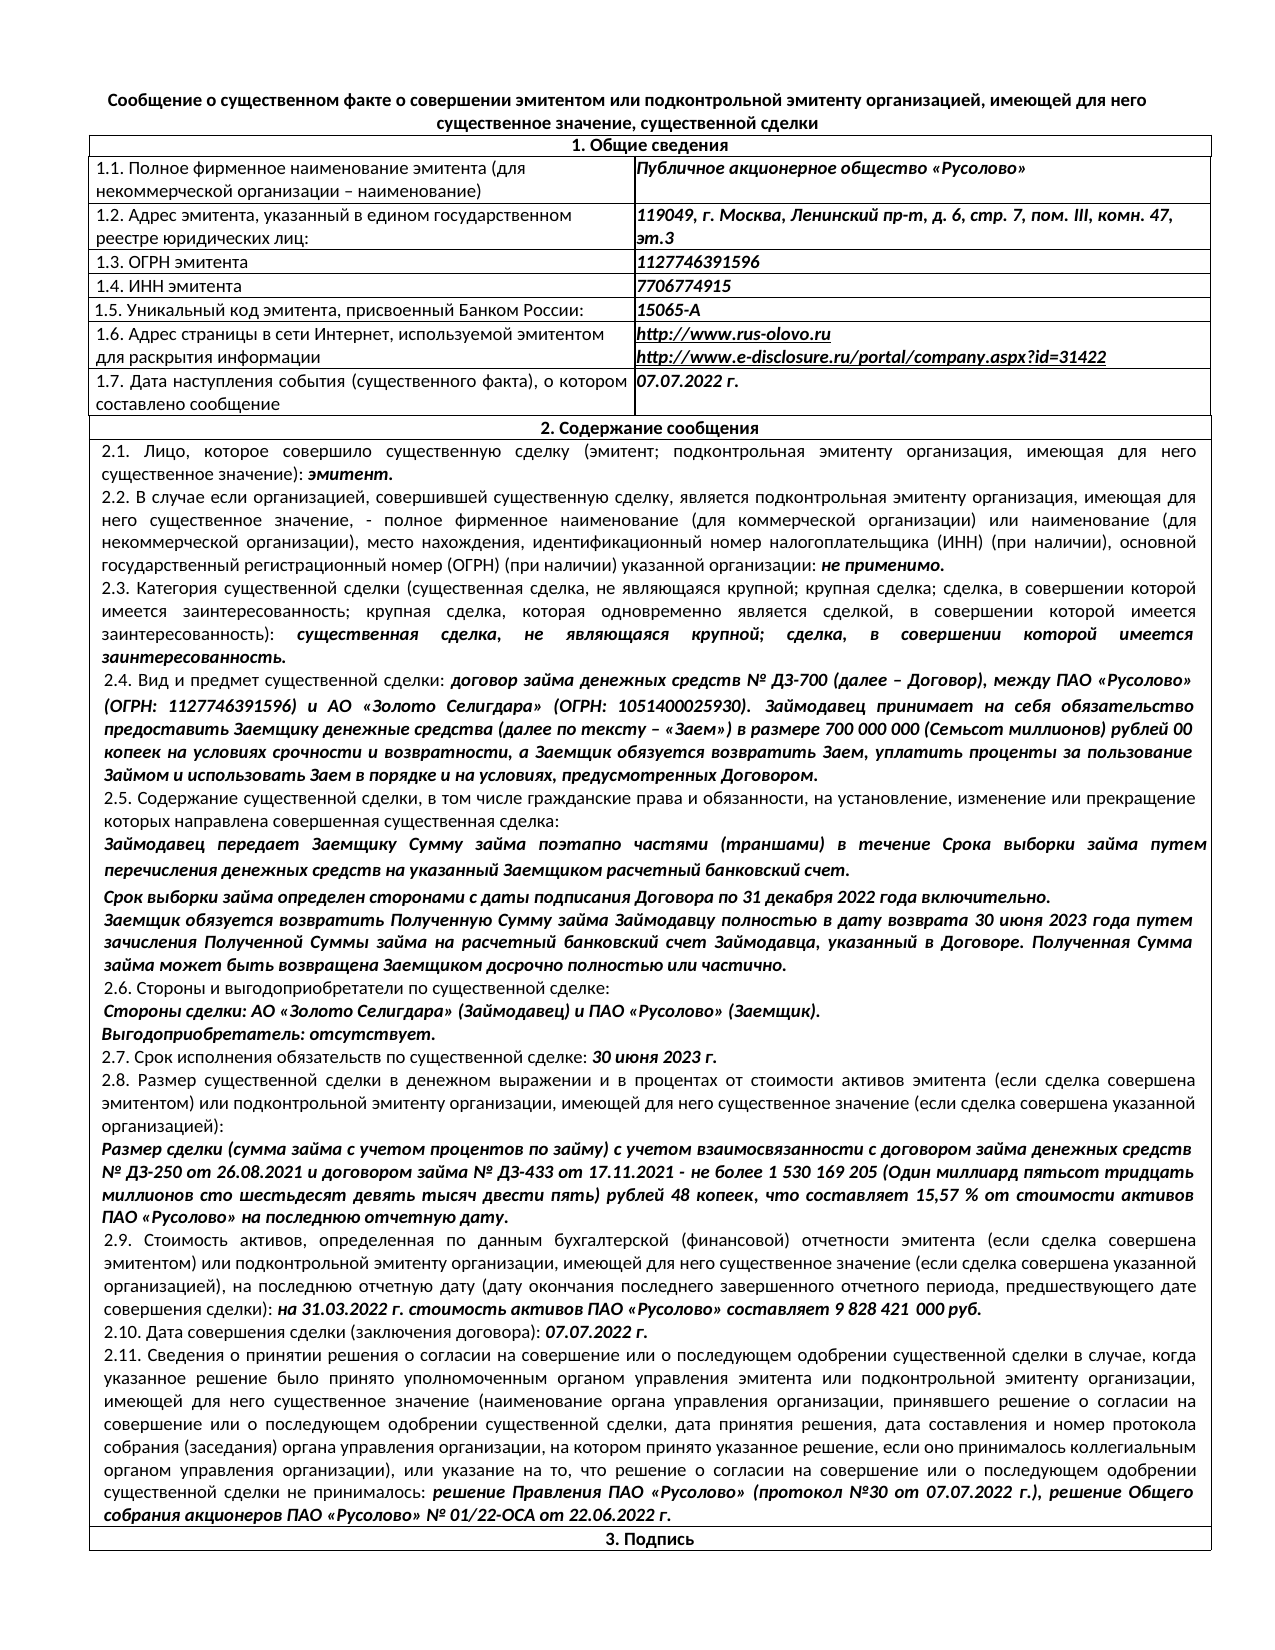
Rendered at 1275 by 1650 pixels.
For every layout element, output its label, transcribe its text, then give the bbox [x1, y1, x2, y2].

table_cell 7706774915 [636, 274, 1210, 297]
table_cell 1.7. Дата наступления события (существенного факта), о котором составлено сообщение [89, 369, 634, 415]
table_cell 1.1. Полное фирменное наименование эмитента (для некоммерческой организации – наименование) [89, 157, 634, 202]
table_cell 1.2. Адрес эмитента, указанный в едином государственном реестре юридических лиц: [89, 204, 634, 249]
table_cell http://www.rus-olovo.ru http://www.e-disclosure.ru/portal/company.aspx?id=31422 [636, 322, 1210, 368]
table_cell 2.1. Лицо, которое совершило существенную сделку (эмитент; подконтрольная эмитенту организация, имеющая для него существенное значение): эмитент. 2.2. В случае если организацией, совершившей существенную сделку, является подконтрольная эмитенту организация, имеющая для него существенное значение, - полное фирменное наименование (для коммерческой организации) или наименование (для некоммерческой организации), место нахождения, идентификационный номер налогоплательщика (ИНН) (при наличии), основной государственный регистрационный номер (ОГРН) (при наличии) указанной организации: не применимо. 2.3. Категория существенной сделки (существенная сделка, не являющаяся крупной; крупная сделка; сделка, в совершении которой имеется заинтересованность; крупная сделка, которая одновременно является сделкой, в совершении которой имеется заинтересованность): существенная сделка, не являющаяся крупной; сделка, в совершении которой имеется заинтересованность. 2.4. Вид и предмет существенной сделки: договор займа денежных средств № ДЗ-700 (далее – Договор), между ПАО «Русолово» (ОГРН: 1127746391596) и АО «Золото Селигдара» (ОГРН: 1051400025930). Займодавец принимает на себя обязательство предоставить Заемщику денежные средства (далее по тексту – «Заем») в размере 700 000 000 (Семьсот миллионов) рублей 00 копеек на условиях срочности и возвратности, а Заемщик обязуется возвратить Заем, уплатить проценты за пользование Займом и использовать Заем в порядке и на условиях, предусмотренных Договором. 2.5. Содержание существенной сделки, в том числе гражданские права и обязанности, на установление, изменение или прекращение которых направлена совершенная существенная сделка: Займодавец передает Заемщику Сумму займа поэтапно частями (траншами) в течение Срока выборки займа путем перечисления денежных средств на указанный Заемщиком расчетный банковский счет. Срок выборки займа определен сторонами с даты подписания Договора по 31 декабря 2022 года включительно. Заемщик обязуется возвратить Полученную Сумму займа Займодавцу полностью в дату возврата 30 июня 2023 года путем зачисления Полученной Суммы займа на расчетный банковский счет Займодавца, указанный в Договоре. Полученная Сумма займа может быть возвращена Заемщиком досрочно полностью или частично. 2.6. Стороны и выгодоприобретатели по существенной сделке: Стороны сделки: АО «Золото Селигдара» (Займодавец) и ПАО «Русолово» (Заемщик). Выгодоприобретатель: отсутствует. 2.7. Срок исполнения обязательств по существенной сделке: 30 июня 2023 г. 2.8. Размер существенной сделки в денежном выражении и в процентах от стоимости активов эмитента (если сделка совершена эмитентом) или подконтрольной эмитенту организации, имеющей для него существенное значение (если сделка совершена указанной организацией): Размер сделки (сумма займа с учетом процентов по займу) с учетом взаимосвязанности с договором займа денежных средств № ДЗ-250 от 26.08.2021 и договором займа № ДЗ-433 от 17.11.2021 - не более 1 530 169 205 (Один миллиард пятьсот тридцать миллионов сто шестьдесят девять тысяч двести пять) рублей 48 копеек, что составляет 15,57 % от стоимости активов ПАО «Русолово» на последнюю отчетную дату. 2.9. Стоимость активов, определенная по данным бухгалтерской (финансовой) отчетности эмитента (если сделка совершена эмитентом) или подконтрольной эмитенту организации, имеющей для него существенное значение (если сделка совершена указанной организацией), на последнюю отчетную дату (дату окончания последнего завершенного отчетного периода, предшествующего дате совершения сделки): на 31.03.2022 г. стоимость активов ПАО «Русолово» составляет 9 828 421 000 руб. 2.10. Дата совершения сделки (заключения договора): 07.07.2022 г. 2.11. Сведения о принятии решения о согласии на совершение или о последующем одобрении существенной сделки в случае, когда указанное решение было принято уполномоченным органом управления эмитента или подконтрольной эмитенту организации, имеющей для него существенное значение (наименование органа управления организации, принявшего решение о согласии на совершение или о последующем одобрении существенной сделки, дата принятия решения, дата составления и номер протокола собрания (заседания) органа управления организации, на котором принято указанное решение, если оно принималось коллегиальным органом управления организации), или указание на то, что решение о согласии на совершение или о последующем одобрении существенной сделки не принималось: решение Правления ПАО «Русолово» (протокол №30 от 07.07.2022 г.), решение Общего собрания акционеров ПАО «Русолово» № 01/22-ОСА от 22.06.2022 г. [90, 440, 1211, 1526]
text Сообщение о существенном факте о совершении эмитентом или подконтрольной эмитенту организацией, имеющей для него существенное значение, существенной сделки [59, 89, 1196, 134]
table_cell 2. Содержание сообщения [90, 416, 1211, 439]
table_cell Публичное акционерное общество «Русолово» [636, 157, 1210, 202]
table_header 1. Общие сведения [90, 136, 1211, 156]
table_cell 1.5. Уникальный код эмитента, присвоенный Банком России: [89, 298, 634, 321]
table_cell 3. Подпись [90, 1527, 1211, 1549]
table_cell 1.4. ИНН эмитента [89, 274, 634, 297]
table_cell 119049, г. Москва, Ленинский пр-т, д. 6, стр. 7, пом. III, комн. 47, эт.3 [636, 204, 1210, 249]
table_cell 1127746391596 [636, 250, 1210, 273]
table_cell 15065-А [636, 298, 1210, 321]
table_cell 1.3. ОГРН эмитента [89, 250, 634, 273]
table_cell 1.6. Адрес страницы в сети Интернет, используемой эмитентом для раскрытия информации [89, 322, 634, 368]
table_cell 07.07.2022 г. [636, 369, 1210, 415]
